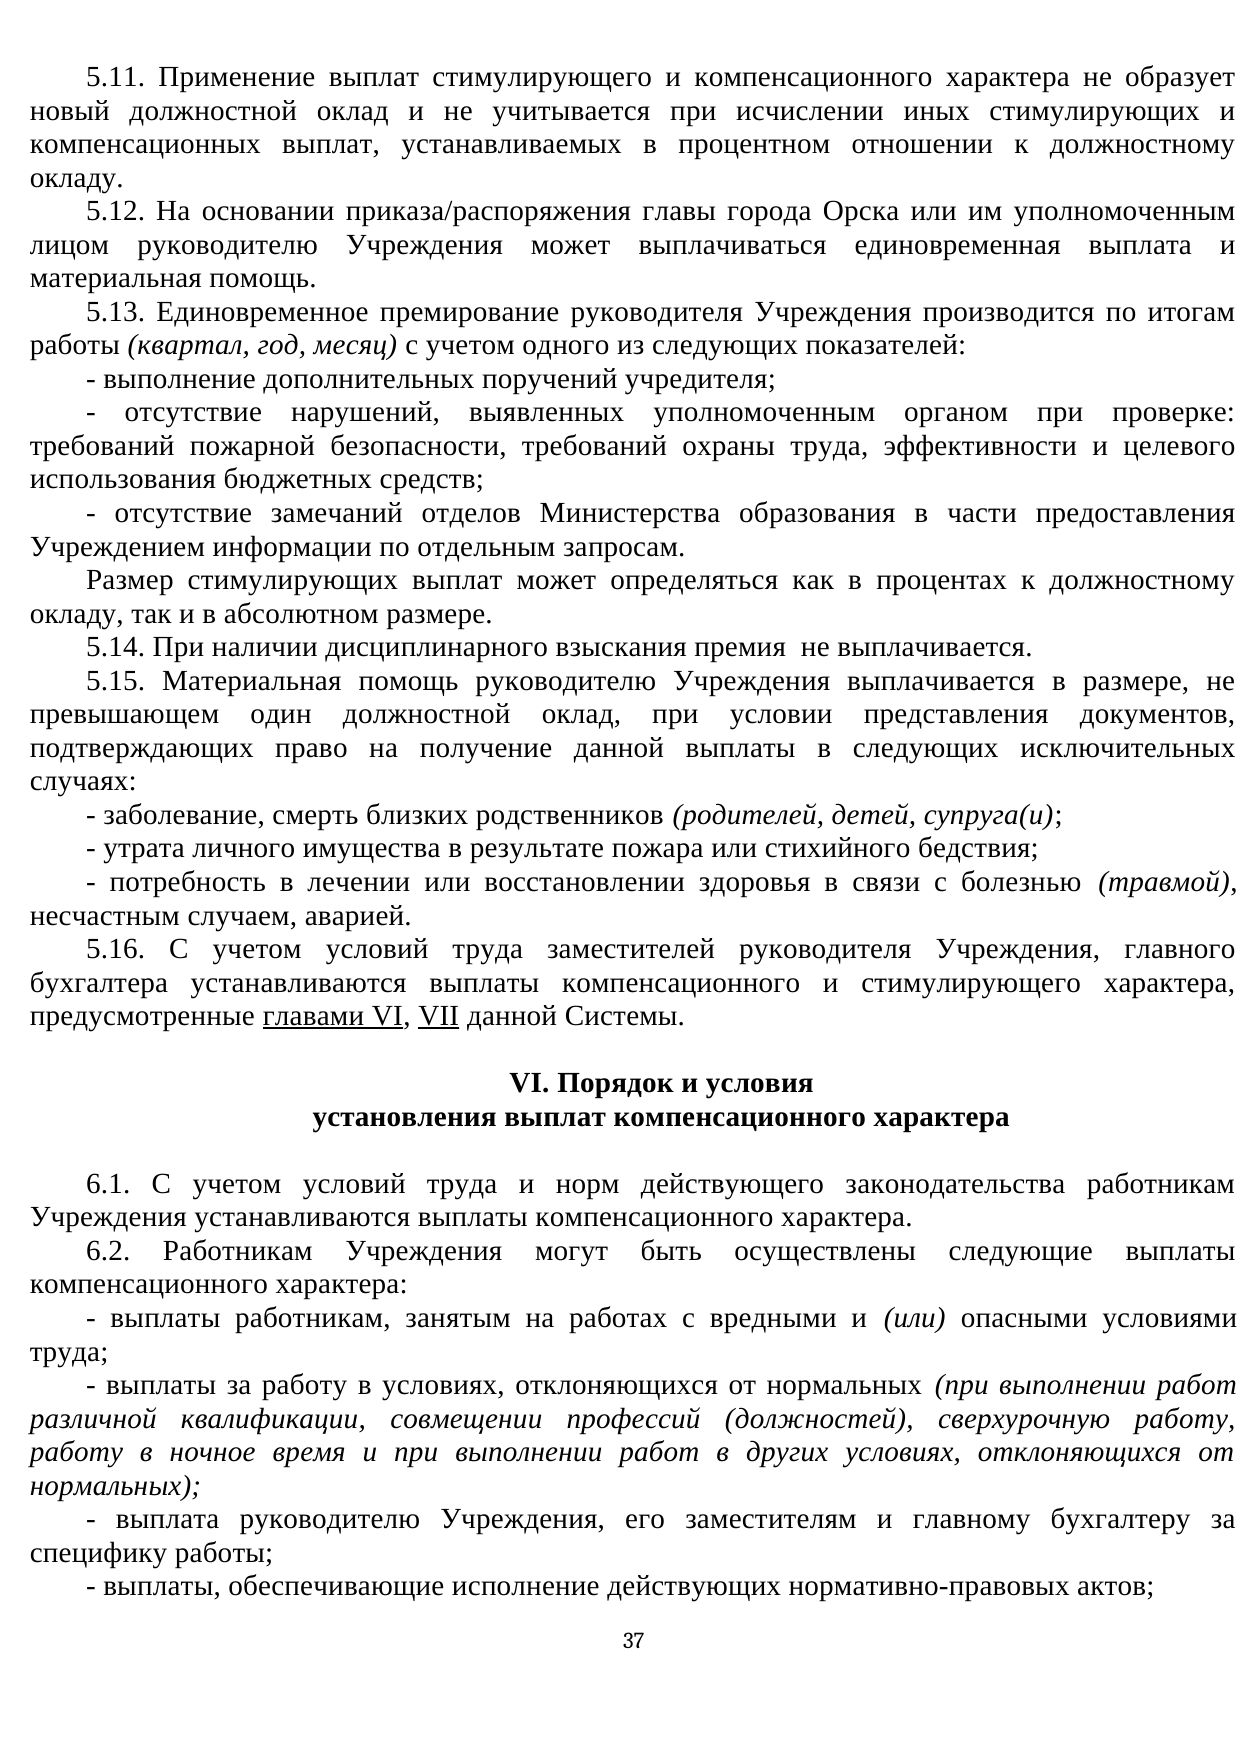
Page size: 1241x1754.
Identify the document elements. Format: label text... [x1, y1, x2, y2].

text - выплаты работникам, занятым на работах с вредными и (или) опасными условиями труда; [29, 1300, 1237, 1367]
text Размер стимулирующих выплат может определяться как в процентах к должностному окладу, так и в абсолютном размере. [29, 562, 1237, 629]
text - выполнение дополнительных поручений учредителя; [29, 361, 1237, 394]
text 5.13. Единовременное премирование руководителя Учреждения производится по итогам работы (квартал, год, месяц) с учетом одного из следующих показателей: [29, 294, 1237, 361]
text VI. Порядок и условия [29, 1065, 1237, 1099]
text - отсутствие замечаний отделов Министерства образования в части предоставления Учреждением информации по отдельным запросам. [29, 495, 1237, 562]
text установления выплат компенсационного характера [29, 1099, 1237, 1132]
text - выплата руководителю Учреждения, его заместителям и главному бухгалтеру за специфику работы; [29, 1501, 1237, 1568]
text 5.16. С учетом условий труда заместителей руководителя Учреждения, главного бухгалтера устанавливаются выплаты компенсационного и стимулирующего характера, предусмотренные главами VI, VII данной Системы. [29, 931, 1237, 1032]
text - отсутствие нарушений, выявленных уполномоченным органом при проверке: требований пожарной безопасности, требований охраны труда, эффективности и целевого использования бюджетных средств; [29, 394, 1237, 495]
text - выплаты за работу в условиях, отклоняющихся от нормальных (при выполнении работ различной квалификации, совмещении профессий (должностей), сверхурочную работу, работу в ночное время и при выполнении работ в других условиях, отклоняющихся от нормальных); [29, 1367, 1237, 1501]
text - заболевание, смерть близких родственников (родителей, детей, супруга(и); [29, 797, 1237, 831]
text - утрата личного имущества в результате пожара или стихийного бедствия; [29, 831, 1237, 864]
text 5.14. При наличии дисциплинарного взыскания премия не выплачивается. [29, 629, 1237, 663]
text - выплаты, обеспечивающие исполнение действующих нормативно-правовых актов; [29, 1568, 1237, 1602]
text 5.12. На основании приказа/распоряжения главы города Орска или им уполномоченным лицом руководителю Учреждения может выплачиваться единовременная выплата и материальная помощь. [29, 193, 1237, 294]
text - потребность в лечении или восстановлении здоровья в связи с болезнью (травмой), несчастным случаем, аварией. [29, 864, 1237, 931]
text 6.1. С учетом условий труда и норм действующего законодательства работникам Учреждения устанавливаются выплаты компенсационного характера. [29, 1166, 1237, 1233]
text 5.11. Применение выплат стимулирующего и компенсационного характера не образует новый должностной оклад и не учитывается при исчислении иных стимулирующих и компенсационных выплат, устанавливаемых в процентном отношении к должностному окладу. [29, 59, 1237, 193]
text 6.2. Работникам Учреждения могут быть осуществлены следующие выплаты компенсационного характера: [29, 1233, 1237, 1300]
text 5.15. Материальная помощь руководителю Учреждения выплачивается в размере, не превышающем один должностной оклад, при условии представления документов, подтверждающих право на получение данной выплаты в следующих исключительных случаях: [29, 663, 1237, 797]
